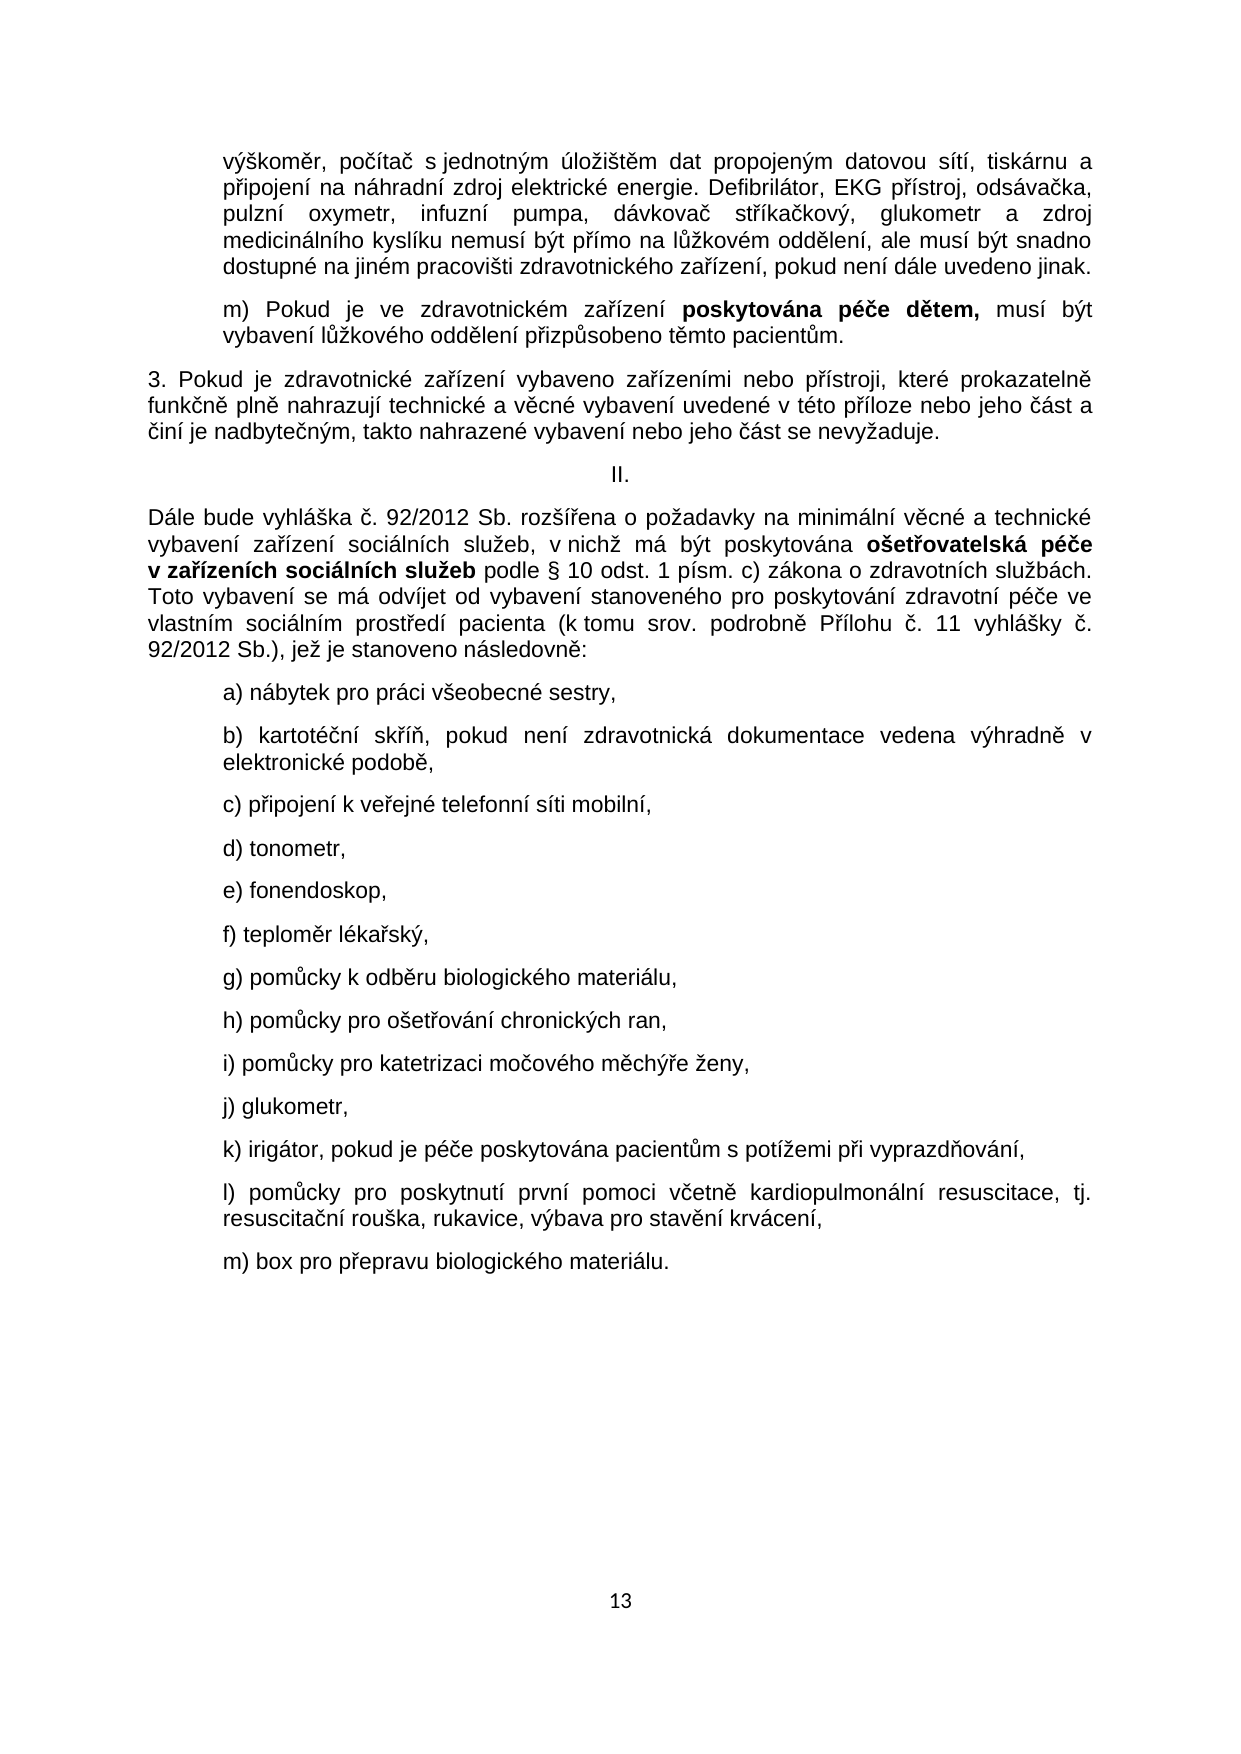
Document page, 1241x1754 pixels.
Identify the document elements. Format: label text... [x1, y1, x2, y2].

text e) fonendoskop, [148, 877, 1092, 904]
text j) glukometr, [148, 1093, 1092, 1119]
text b) kartotéční skříň, pokud není zdravotnická dokumentace vedena výhradně v elektronické podobě, [223, 722, 1092, 775]
text II. [148, 461, 1092, 488]
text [223, 148, 1092, 279]
text h) pomůcky pro ošetřování chronických ran, [148, 1007, 1092, 1033]
text c) připojení k veřejné telefonní síti mobilní, [148, 791, 1092, 818]
text k) irigátor, pokud je péče poskytována pacientům s potížemi při vyprazdňování, [148, 1136, 1092, 1162]
text i) pomůcky pro katetrizaci močového měchýře ženy, [148, 1049, 1092, 1076]
text a) nábytek pro práci všeobecné sestry, [148, 679, 1092, 705]
text l) pomůcky pro poskytnutí první pomoci včetně kardiopulmonální resuscitace, tj. resuscitační rouška, rukavice, výbava pro stavění krvácení, [223, 1179, 1092, 1231]
text Dále bude vyhláška č. 92/2012 Sb. rozšířena o požadavky na minimální věcné a technické vybavení zařízení sociálních služeb, v nichž má být poskytována ošetřovatelská péče v zařízeních sociálních služeb podle § 10 odst. 1 písm. c) zákona o zdravotních službách. Toto vybavení se má odvíjet od vybavení stanoveného pro poskytování zdravotní péče ve vlastním sociálním prostředí pacienta (k tomu srov. podrobně Přílohu č. 11 vyhlášky č. 92/2012 Sb.), jež je stanoveno následovně: [148, 504, 1092, 662]
text d) tonometr, [148, 834, 1092, 861]
text 3. Pokud je zdravotnické zařízení vybaveno zařízeními nebo přístroji, které prokazatelně funkčně plně nahrazují technické a věcné vybavení uvedené v této příloze nebo jeho část a činí je nadbytečným, takto nahrazené vybavení nebo jeho část se nevyžaduje. [148, 366, 1092, 444]
text m) box pro přepravu biologického materiálu. [148, 1248, 1092, 1274]
text g) pomůcky k odběru biologického materiálu, [148, 963, 1092, 990]
text m) Pokud je ve zdravotnickém zařízení poskytována péče dětem, musí být vybavení lůžkového oddělení přizpůsobeno těmto pacientům. [223, 296, 1092, 349]
text f) teploměr lékařský, [148, 921, 1092, 947]
